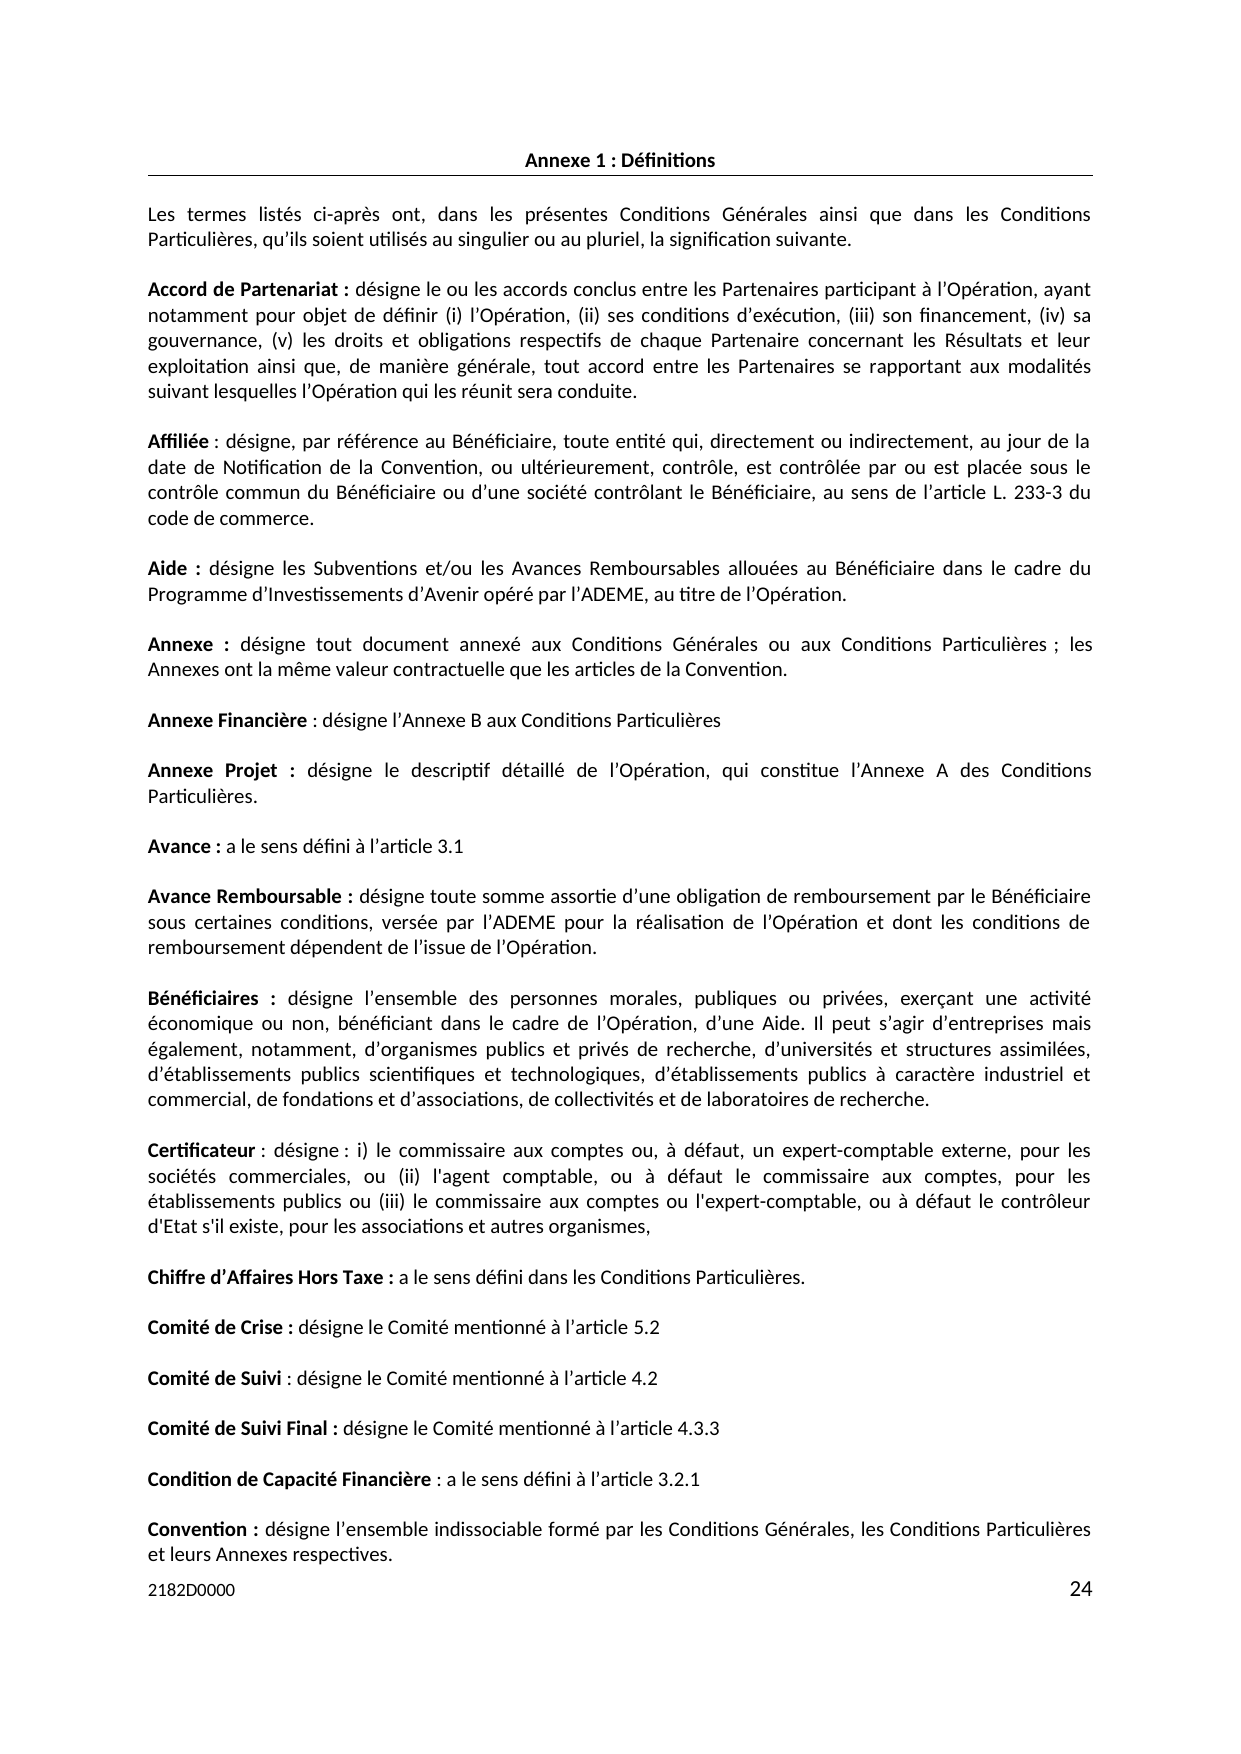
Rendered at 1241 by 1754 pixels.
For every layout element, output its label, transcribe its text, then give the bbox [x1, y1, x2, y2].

text Annexe 1 : Définitions [148, 148, 1093, 175]
text Avance Remboursable : désigne toute somme assortie d’une obligation de remboursement par le Bénéficiaire sous certaines conditions, versée par l’ADEME pour la réalisation de l’Opération et dont les conditions de remboursement dépendent de l’issue de l’Opération. [148, 884, 1093, 960]
text Avance : a le sens défini à l’article 3.1 [148, 833, 1093, 859]
text Comité de Suivi Final : désigne le Comité mentionné à l’article 4.3.3 [148, 1415, 1093, 1441]
text Comité de Crise : désigne le Comité mentionné à l’article 5.2 [148, 1314, 1093, 1340]
text Certificateur : désigne : i) le commissaire aux comptes ou, à défaut, un expert-comptable externe, pour les sociétés commerciales, ou (ii) l'agent comptable, ou à défaut le commissaire aux comptes, pour les établissements publics ou (iii) le commissaire aux comptes ou l'expert-comptable, ou à défaut le contrôleur d'Etat s'il existe, pour les associations et autres organismes, [148, 1137, 1093, 1239]
text Bénéficiaires : désigne l’ensemble des personnes morales, publiques ou privées, exerçant une activité économique ou non, bénéficiant dans le cadre de l’Opération, d’une Aide. Il peut s’agir d’entreprises mais également, notamment, d’organismes publics et privés de recherche, d’universités et structures assimilées, d’établissements publics scientifiques et technologiques, d’établissements publics à caractère industriel et commercial, de fondations et d’associations, de collectivités et de laboratoires de recherche. [148, 985, 1093, 1112]
text Annexe : désigne tout document annexé aux Conditions Générales ou aux Conditions Particulières ; les Annexes ont la même valeur contractuelle que les articles de la Convention. [148, 631, 1093, 682]
text Les termes listés ci-après ont, dans les présentes Conditions Générales ainsi que dans les Conditions Particulières, qu’ils soient utilisés au singulier ou au pluriel, la signification suivante. [148, 201, 1093, 252]
text Condition de Capacité Financière : a le sens défini à l’article 3.2.1 [148, 1466, 1093, 1491]
text Aide : désigne les Subventions et/ou les Avances Remboursables allouées au Bénéficiaire dans le cadre du Programme d’Investissements d’Avenir opéré par l’ADEME, au titre de l’Opération. [148, 555, 1093, 606]
text Convention : désigne l’ensemble indissociable formé par les Conditions Générales, les Conditions Particulières et leurs Annexes respectives. [148, 1516, 1093, 1567]
text Accord de Partenariat : désigne le ou les accords conclus entre les Partenaires participant à l’Opération, ayant notamment pour objet de définir (i) l’Opération, (ii) ses conditions d’exécution, (iii) son financement, (iv) sa gouvernance, (v) les droits et obligations respectifs de chaque Partenaire concernant les Résultats et leur exploitation ainsi que, de manière générale, tout accord entre les Partenaires se rapportant aux modalités suivant lesquelles l’Opération qui les réunit sera conduite. [148, 277, 1093, 404]
text Annexe Projet : désigne le descriptif détaillé de l’Opération, qui constitue l’Annexe A des Conditions Particulières. [148, 757, 1093, 808]
text Affiliée : désigne, par référence au Bénéficiaire, toute entité qui, directement ou indirectement, au jour de la date de Notification de la Convention, ou ultérieurement, contrôle, est contrôlée par ou est placée sous le contrôle commun du Bénéficiaire ou d’une société contrôlant le Bénéficiaire, au sens de l’article L. 233-3 du code de commerce. [148, 429, 1093, 530]
text Comité de Suivi : désigne le Comité mentionné à l’article 4.2 [148, 1365, 1093, 1390]
text Annexe Financière : désigne l’Annexe B aux Conditions Particulières [148, 707, 1093, 732]
text Chiffre d’Affaires Hors Taxe : a le sens défini dans les Conditions Particulières. [148, 1264, 1093, 1289]
